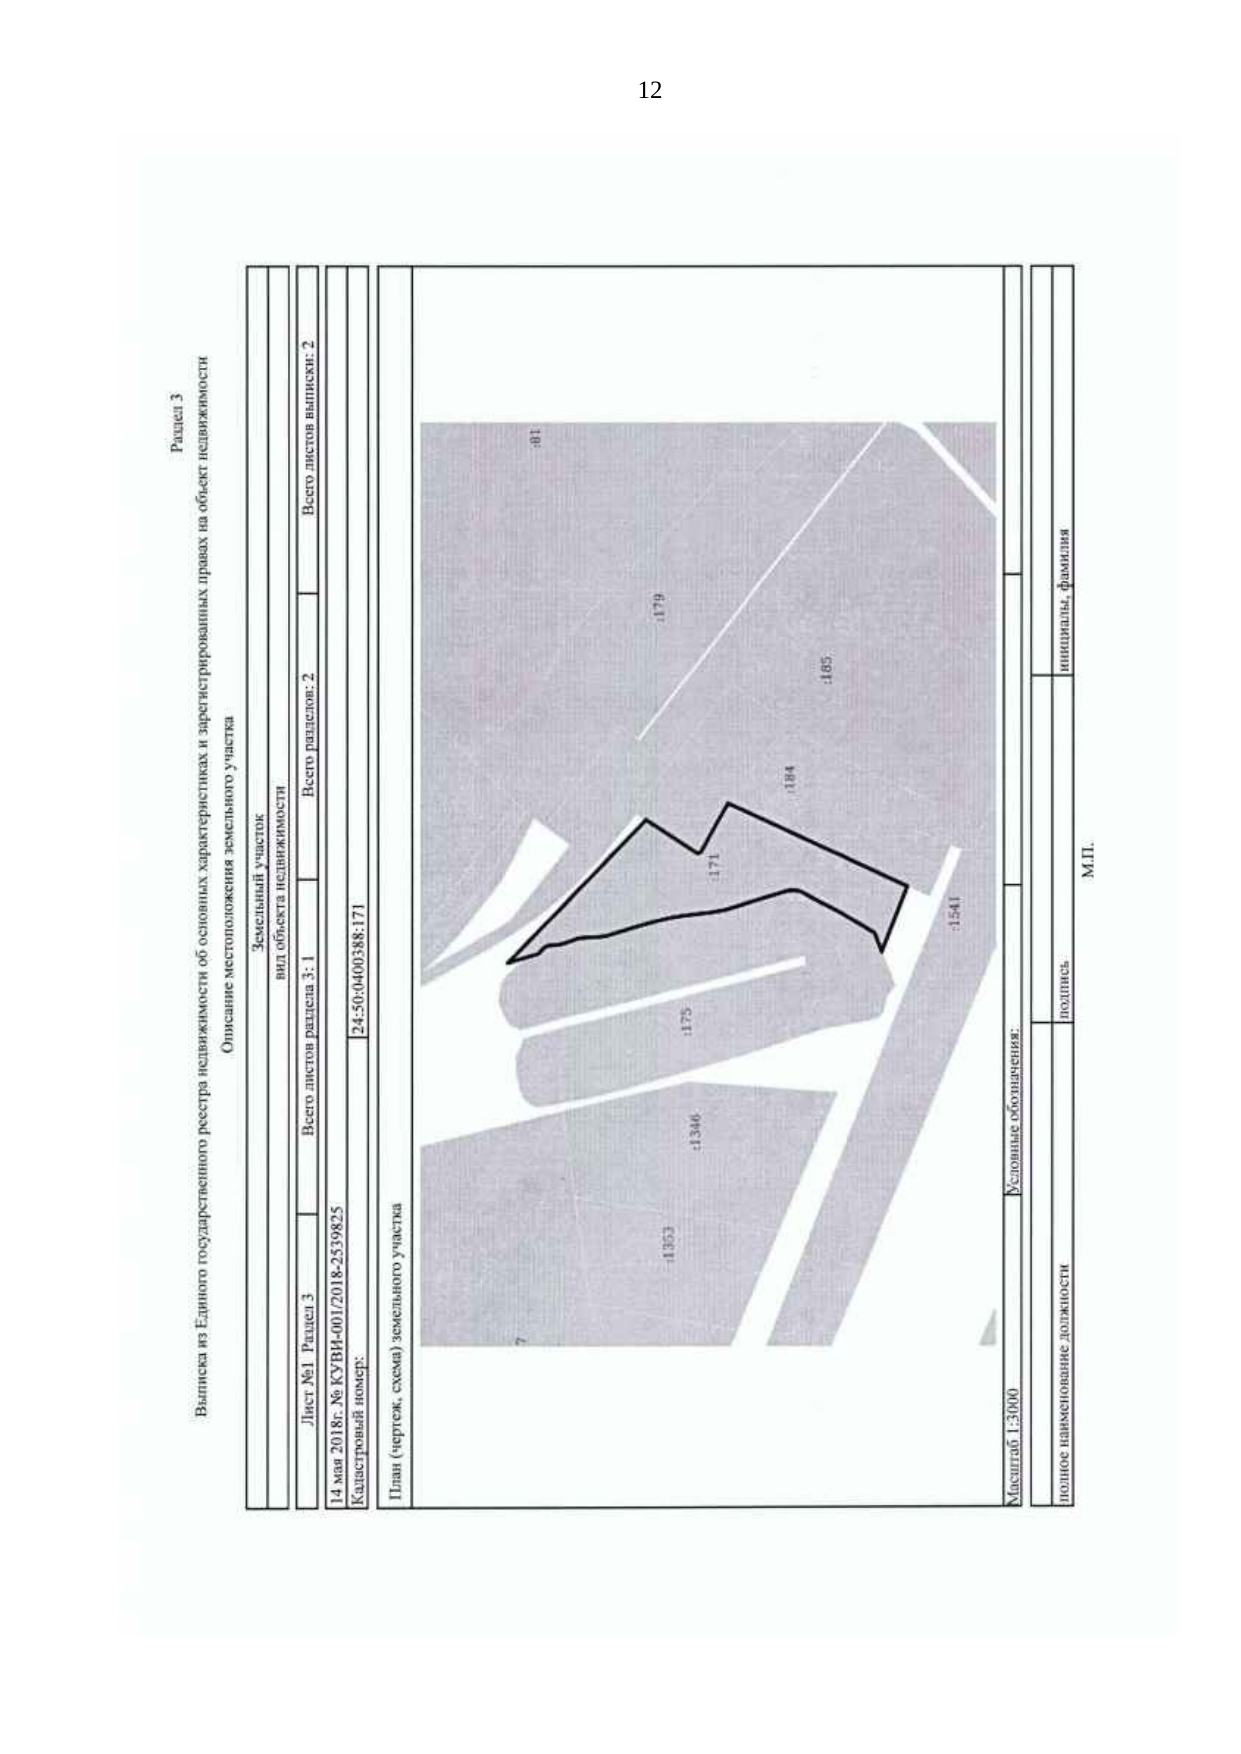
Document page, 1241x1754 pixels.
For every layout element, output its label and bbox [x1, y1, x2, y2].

picture [118, 132, 1182, 1636]
